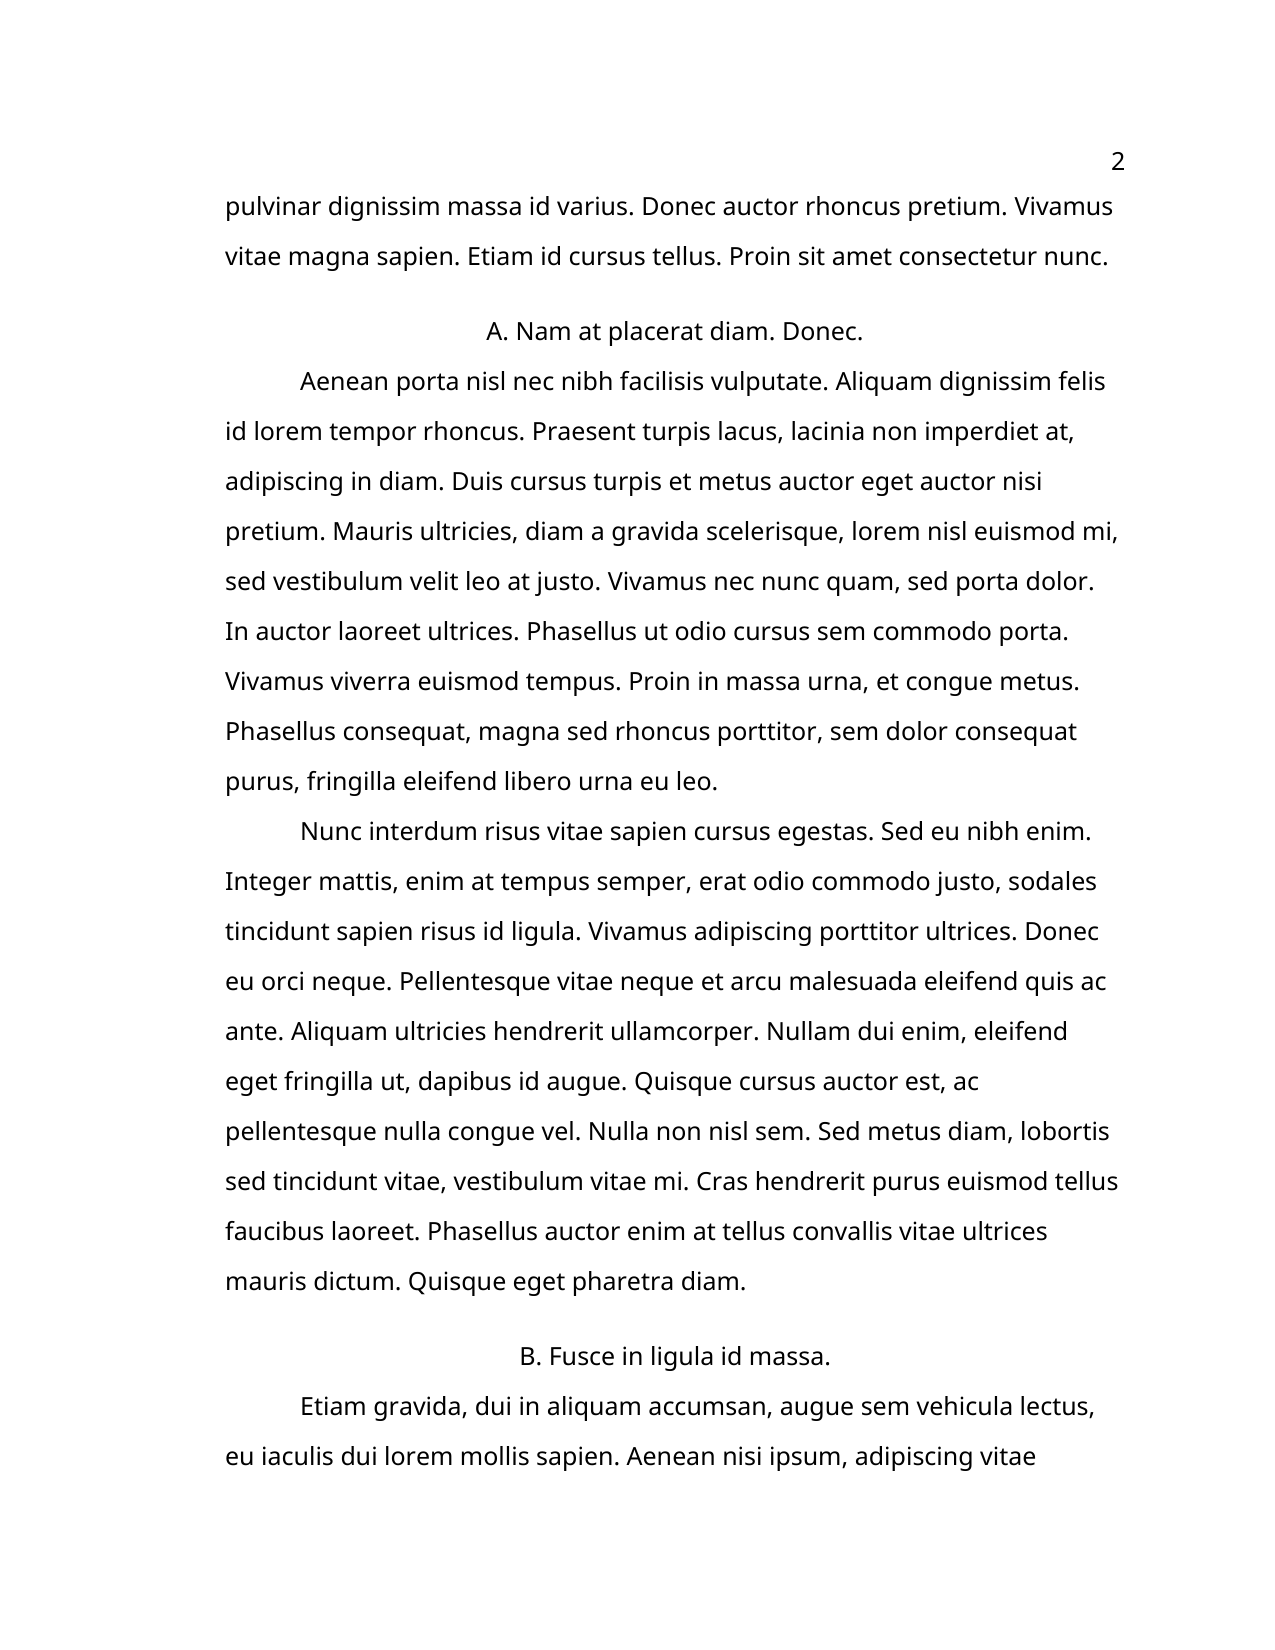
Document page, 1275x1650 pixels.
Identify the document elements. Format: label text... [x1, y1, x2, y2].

subtitle B. Fusce in ligula id massa. [225, 1325, 1125, 1375]
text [225, 1375, 1125, 1475]
text Nunc interdum risus vitae sapien cursus egestas. Sed eu nibh enim. Integer mattis, enim at tempus semper, erat odio commodo justo, sodales tincidunt sapien risus id ligula. Vivamus adipiscing porttitor ultrices. Donec eu orci neque. Pellentesque vitae neque et arcu malesuada eleifend quis ac ante. Aliquam ultricies hendrerit ullamcorper. Nullam dui enim, eleifend eget fringilla ut, dapibus id augue. Quisque cursus auctor est, ac pellentesque nulla congue vel. Nulla non nisl sem. Sed metus diam, lobortis sed tincidunt vitae, vestibulum vitae mi. Cras hendrerit purus euismod tellus faucibus laoreet. Phasellus auctor enim at tellus convallis vitae ultrices mauris dictum. Quisque eget pharetra diam. [225, 800, 1125, 1300]
subtitle A. Nam at placerat diam. Donec. [225, 300, 1125, 350]
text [225, 175, 1125, 275]
text Aenean porta nisl nec nibh facilisis vulputate. Aliquam dignissim felis id lorem tempor rhoncus. Praesent turpis lacus, lacinia non imperdiet at, adipiscing in diam. Duis cursus turpis et metus auctor eget auctor nisi pretium. Mauris ultricies, diam a gravida scelerisque, lorem nisl euismod mi, sed vestibulum velit leo at justo. Vivamus nec nunc quam, sed porta dolor. In auctor laoreet ultrices. Phasellus ut odio cursus sem commodo porta. Vivamus viverra euismod tempus. Proin in massa urna, et congue metus. Phasellus consequat, magna sed rhoncus porttitor, sem dolor consequat purus, fringilla eleifend libero urna eu leo. [225, 350, 1125, 800]
